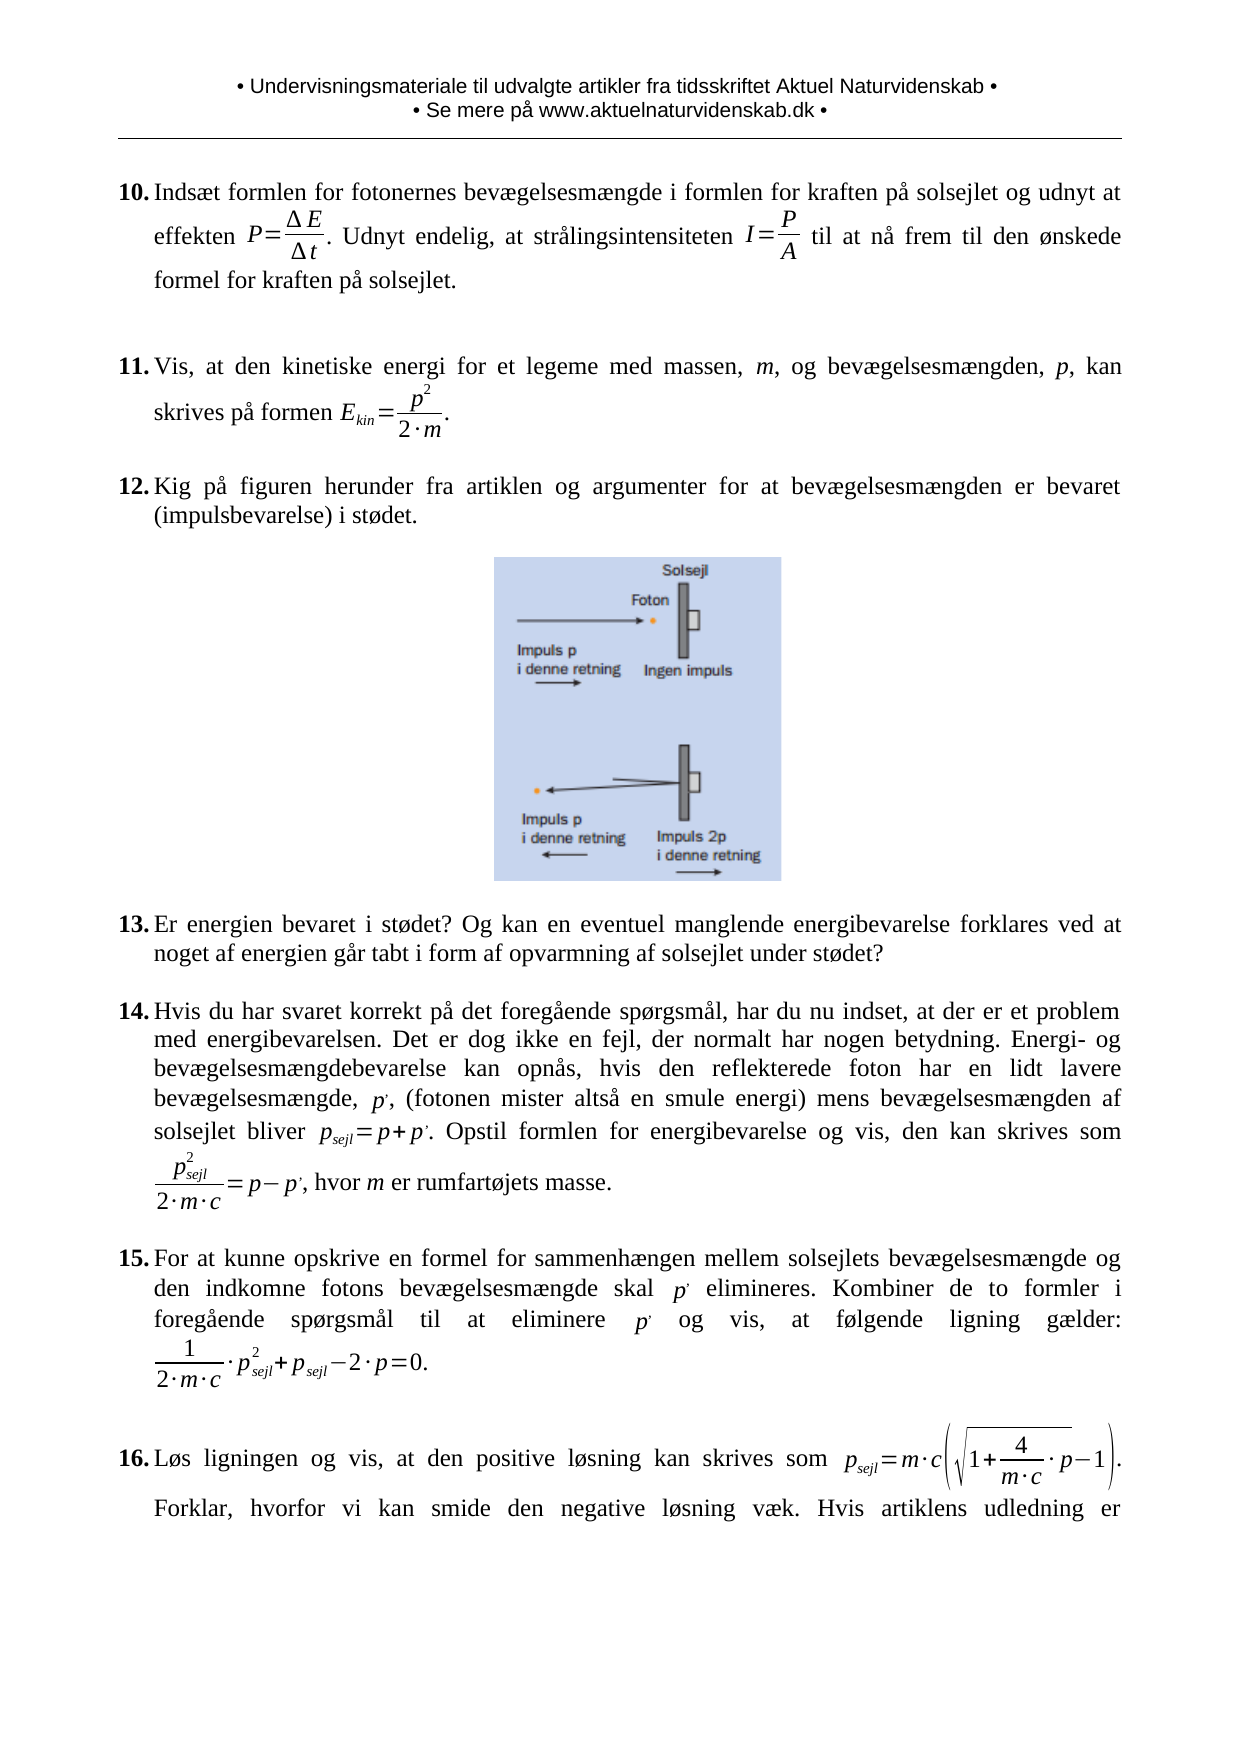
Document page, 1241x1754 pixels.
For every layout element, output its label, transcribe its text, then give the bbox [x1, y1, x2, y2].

list For at kunne opskrive en formel for sammenhængen mellem solsejlets bevægelsesmængde og den indkomne fotons bevægelsesmængde skal elimineres. Kombiner de to formler i foregående spørgsmål til at eliminere og vis, at følgende ligning gælder: [118, 1243, 1122, 1393]
list Hvis du har svaret korrekt på det foregående spørgsmål, har du nu indset, at der er et problem med energibevarelsen. Det er dog ikke en fejl, der normalt har nogen betydning. Energi- og bevægelsesmængdebevarelse kan opnås, hvis den reflekterede foton har en lidt lavere bevægelsesmængde, , (fotonen mister altså en smule energi) mens bevægelsesmængden af solsejlet bliver . Opstil formlen for energibevarelse og vis, den kan skrives som , hvor m er rumfartøjets masse. [118, 996, 1122, 1214]
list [118, 1422, 1122, 1521]
list Er energien bevaret i stødet? Og kan en eventuel manglende energibevarelse forklares ved at noget af energien går tabt i form af opvarmning af solsejlet under stødet? [118, 909, 1122, 967]
list Vis, at den kinetiske energi for et legeme med massen, m, og bevægelsesmængden, p, kan skrives på formen . [118, 351, 1122, 442]
list Indsæt formlen for fotonernes bevægelsesmængde i formlen for kraften på solsejlet og udnyt at effekten . Udnyt endelig, at strålingsintensiteten til at nå frem til den ønskede formel for kraften på solsejlet. [118, 177, 1122, 294]
list Kig på figuren herunder fra artiklen og argumenter for at bevægelsesmængden er bevaret (impulsbevarelse) i stødet. [118, 471, 1122, 529]
picture [494, 557, 782, 881]
